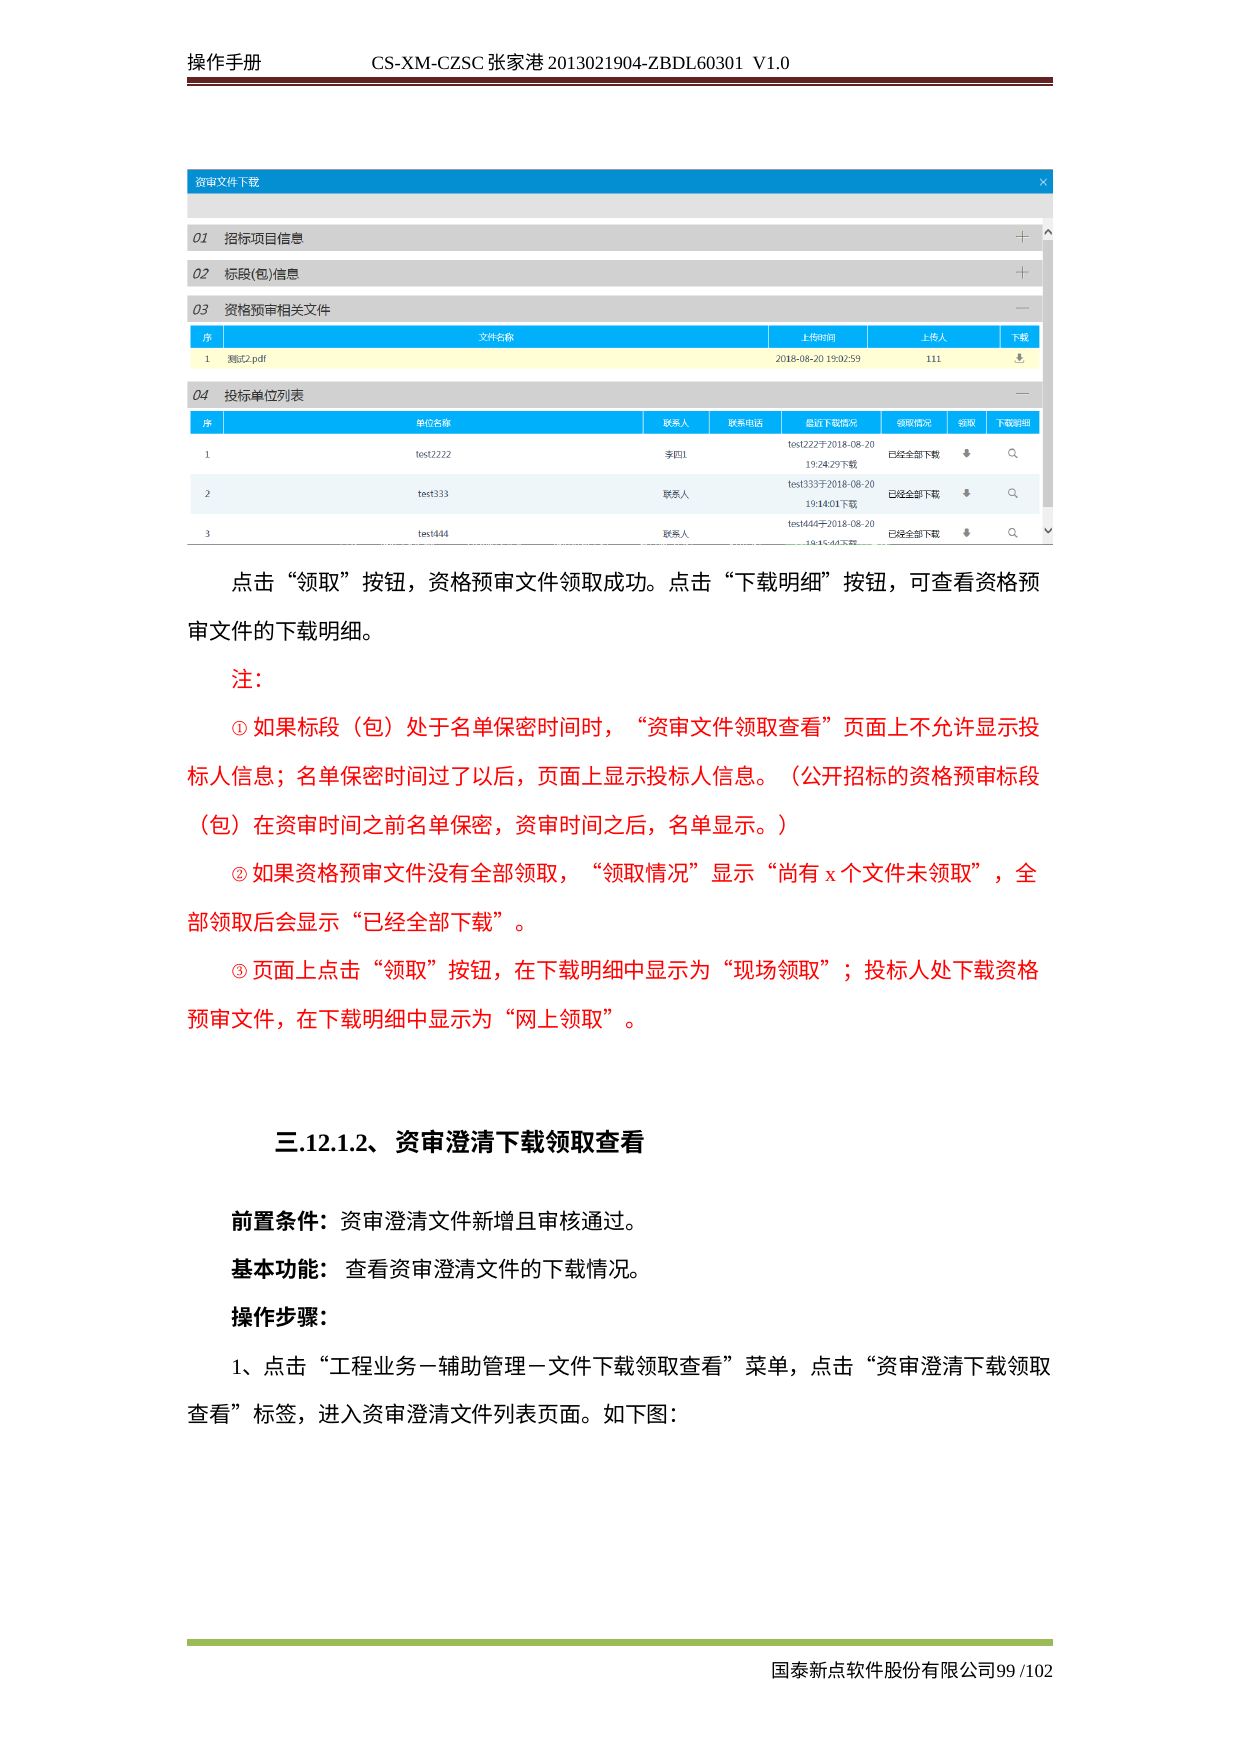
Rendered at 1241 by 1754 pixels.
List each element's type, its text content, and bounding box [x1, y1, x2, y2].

text 点击“领取”按钮，资格预审文件领取成功。点击“下载明细”按钮，可查看资格预审文件的下载明细。 [187, 564, 1053, 646]
text ① 如果标段（包）处于名单保密时间时，“资审文件领取查看”页面上不允许显示投标人信息；名单保密时间过了以后，页面上显示投标人信息。（公开招标的资格预审标段（包）在资审时间之前名单保密，资审时间之后，名单显示。） [187, 710, 1053, 840]
picture [187, 194, 1053, 545]
text 注： [187, 662, 1053, 694]
text 操作步骤： [187, 1300, 1053, 1332]
text ②如果资格预审文件没有全部领取，“领取情况”显示“尚有x个文件未领取”，全部领取后会显示“已经全部下载”。 [187, 856, 1053, 937]
text ③页面上点击“领取”按钮，在下载明细中显示为“现场领取”；投标人处下载资格预审文件，在下载明细中显示为“网上领取”。 [187, 953, 1053, 1034]
text 前置条件：资审澄清文件新增且审核通过。 [187, 1203, 1053, 1236]
text 1、点击“工程业务－辅助管理－文件下载领取查看”菜单，点击“资审澄清下载领取查看”标签，进入资审澄清文件列表页面。如下图： [187, 1348, 1053, 1429]
text 基本功能： 查看资审澄清文件的下载情况。 [187, 1252, 1053, 1284]
subtitle 资审澄清下载领取查看 [274, 1108, 1053, 1173]
